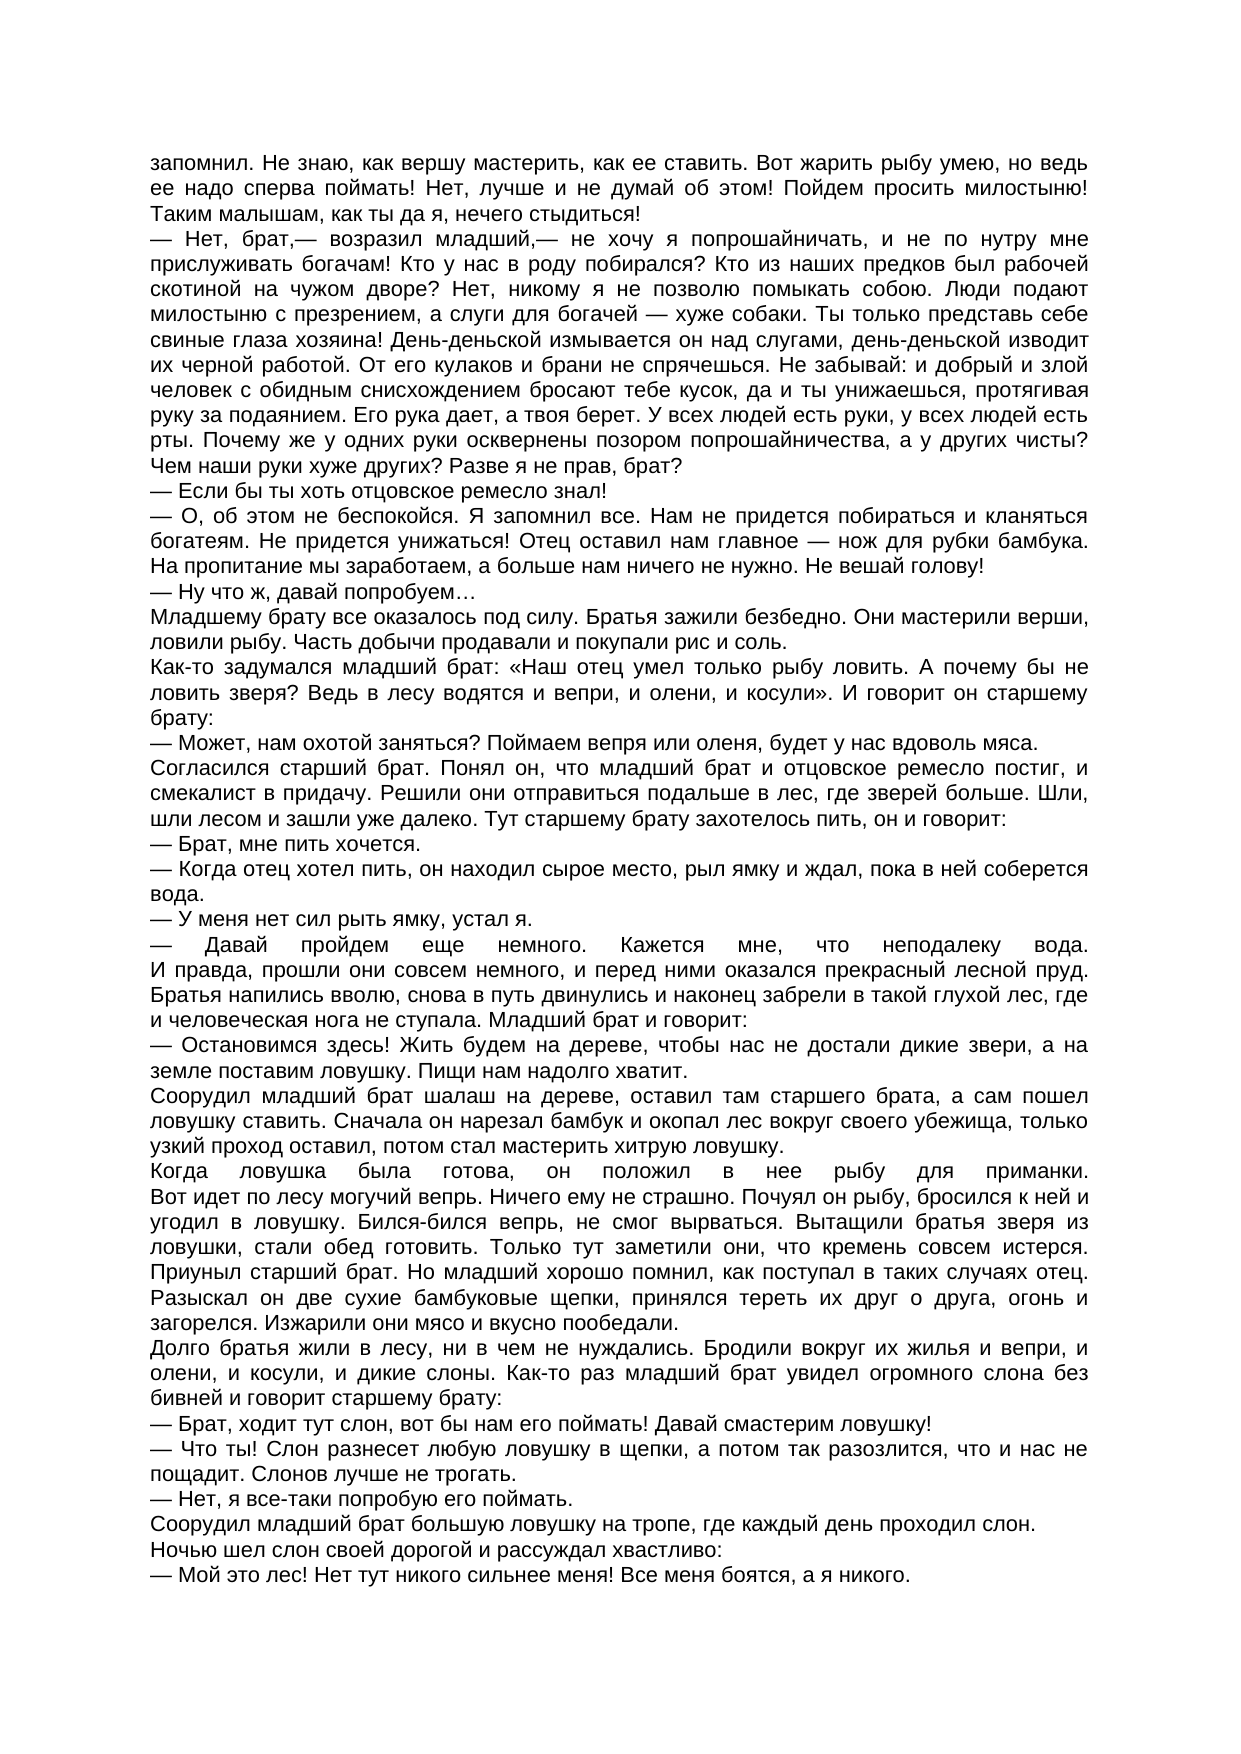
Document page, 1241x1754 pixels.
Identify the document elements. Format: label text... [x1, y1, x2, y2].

text Соорудил младший брат большую ловушку на тропе, где каждый день проходил слон. [150, 1511, 1090, 1536]
text — Если бы ты хоть отцовское ремесло знал! [150, 478, 1090, 503]
text Младшему брату все оказалось под силу. Братья зажили безбедно. Они мастерили верши, ловили рыбу. Часть добычи продавали и покупали рис и соль. [150, 604, 1090, 654]
text — Давай пройдем еще немного. Кажется мне, что неподалеку вода.И правда, прошли они совсем немного, и перед ними оказался прекрасный лесной пруд. Братья напились вволю, снова в путь двинулись и наконец забрели в такой глухой лес, где и человеческая нога не ступала. Младший брат и говорит: [150, 931, 1090, 1032]
text Долго братья жили в лесу, ни в чем не нуждались. Бродили вокруг их жилья и вепри, и олени, и косули, и дикие слоны. Как-то раз младший брат увидел огромного слона без бивней и говорит старшему брату: [150, 1335, 1090, 1410]
text — О, об этом не беспокойся. Я запомнил все. Нам не придется побираться и кланяться богатеям. Не придется унижаться! Отец оставил нам главное — нож для рубки бамбука. На пропитание мы заработаем, а больше нам ничего не нужно. Не вешай голову! [150, 503, 1090, 578]
text — Когда отец хотел пить, он находил сырое место, рыл ямку и ждал, пока в ней соберется вода. [150, 856, 1090, 906]
text — Брат, ходит тут слон, вот бы нам его поймать! Давай смастерим ловушку! [150, 1410, 1090, 1436]
text — Нет, брат,— возразил младший,— не хочу я попрошайничать, и не по нутру мне прислуживать богачам! Кто у нас в роду побирался? Кто из наших предков был рабочей скотиной на чужом дворе? Нет, никому я не позволю помыкать собою. Люди подают милостыню с презрением, а слуги для богачей — хуже собаки. Ты только представь себе свиные глаза хозяина! День-деньской измывается он над слугами, день-деньской изводит их черной работой. От его кулаков и брани не спрячешься. Не забывай: и добрый и злой человек с обидным снисхождением бросают тебе кусок, да и ты унижаешься, протягивая руку за подаянием. Его рука дает, а твоя берет. У всех людей есть руки, у всех людей есть рты. Почему же у одних руки осквернены позором попрошайничества, а у других чисты? Чем наши руки хуже других? Разве я не прав, брат? [150, 226, 1090, 478]
text — Ну что ж, давай попробуем… [150, 578, 1090, 604]
text — Что ты! Слон разнесет любую ловушку в щепки, а потом так разозлится, что и нас не пощадит. Слонов лучше не трогать. [150, 1436, 1090, 1486]
text Когда ловушка была готова, он положил в нее рыбу для приманки.Вот идет по лесу могучий вепрь. Ничего ему не страшно. Почуял он рыбу, бросился к ней и угодил в ловушку. Бился-бился вепрь, не смог вырваться. Вытащили братья зверя из ловушки, стали обед готовить. Только тут заметили они, что кремень совсем истерся. Приуныл старший брат. Но младший хорошо помнил, как поступал в таких случаях отец. Разыскал он две сухие бамбуковые щепки, принялся тереть их друг о друга, огонь и загорелся. Изжарили они мясо и вкусно пообедали. [150, 1158, 1090, 1335]
text Как-то задумался младший брат: «Наш отец умел только рыбу ловить. А почему бы не ловить зверя? Ведь в лесу водятся и вепри, и олени, и косули». И говорит он старшему брату: [150, 654, 1090, 730]
text — Остановимся здесь! Жить будем на дереве, чтобы нас не достали дикие звери, а на земле поставим ловушку. Пищи нам надолго хватит. [150, 1032, 1090, 1083]
text — Нет, я все-таки попробую его поймать. [150, 1486, 1090, 1511]
text Соорудил младший брат шалаш на дереве, оставил там старшего брата, а сам пошел ловушку ставить. Сначала он нарезал бамбук и окопал лес вокруг своего убежища, только узкий проход оставил, потом стал мастерить хитрую ловушку. [150, 1083, 1090, 1158]
text Ночью шел слон своей дорогой и рассуждал хвастливо: [150, 1536, 1090, 1562]
text — У меня нет сил рыть ямку, устал я. [150, 906, 1090, 931]
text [150, 150, 1090, 226]
text Согласился старший брат. Понял он, что младший брат и отцовское ремесло постиг, и смекалист в придачу. Решили они отправиться подальше в лес, где зверей больше. Шли, шли лесом и зашли уже далеко. Тут старшему брату захотелось пить, он и говорит: [150, 755, 1090, 831]
text — Может, нам охотой заняться? Поймаем вепря или оленя, будет у нас вдоволь мяса. [150, 730, 1090, 755]
text — Мой это лес! Нет тут никого сильнее меня! Все меня боятся, а я никого. [150, 1562, 1090, 1587]
text — Брат, мне пить хочется. [150, 831, 1090, 856]
